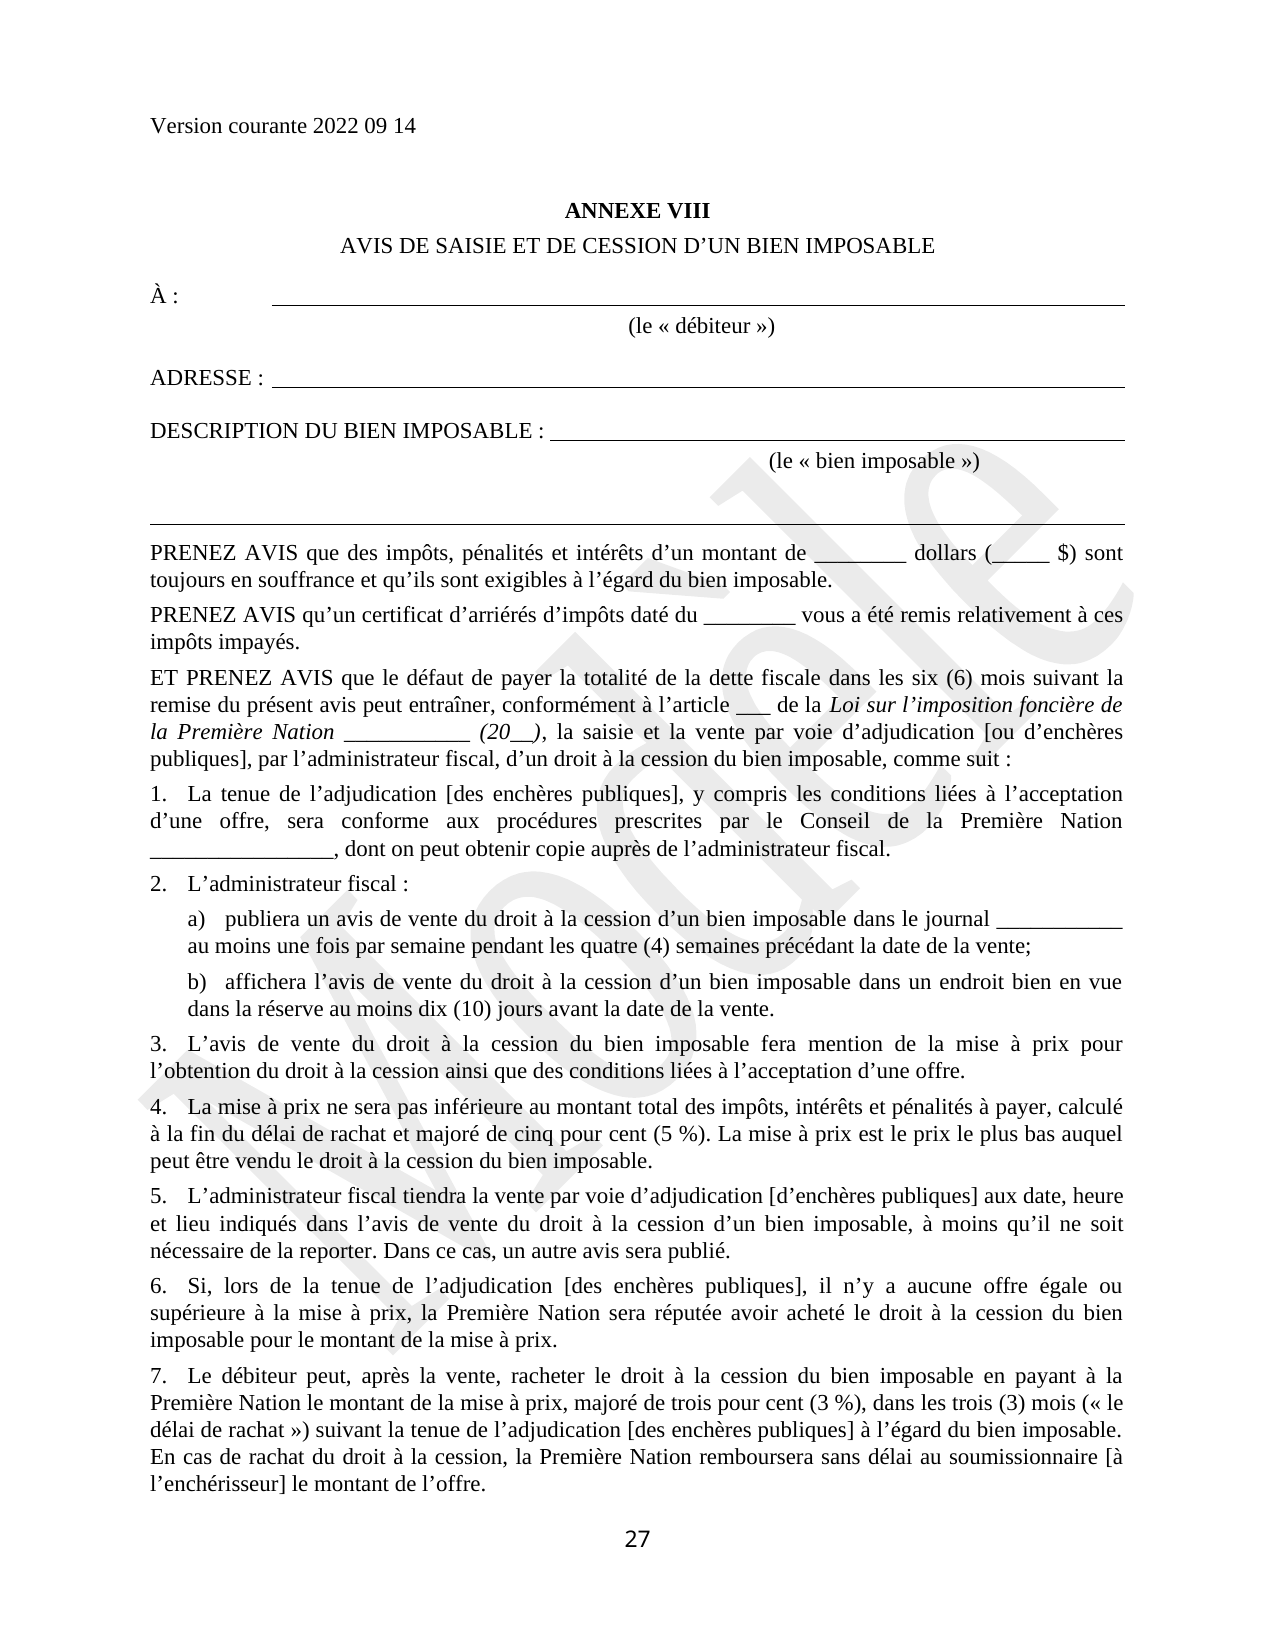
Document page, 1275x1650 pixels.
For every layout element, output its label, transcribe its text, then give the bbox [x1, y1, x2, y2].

text 1. La tenue de l’adjudication [des enchères publiques], y compris les conditions liées à l’acceptation d’une offre, sera conforme aux procédures prescrites par le Conseil de la Première Nation ________________, dont on peut obtenir copie auprès de l’administrateur fiscal. [150, 780, 1125, 861]
text a) publiera un avis de vente du droit à la cession d’un bien imposable dans le journal ___________ au moins une fois par semaine pendant les quatre (4) semaines précédant la date de la vente; [187, 905, 1125, 959]
text 5. L’administrateur fiscal tiendra la vente par voie d’adjudication [d’enchères publiques] aux date, heure et lieu indiqués dans l’avis de vente du droit à la cession d’un bien imposable, à moins qu’il ne soit nécessaire de la reporter. Dans ce cas, un autre avis sera publié. [150, 1182, 1125, 1263]
text ANNEXE VIII [150, 196, 1125, 223]
text 6. Si, lors de la tenue de l’adjudication [des enchères publiques], il n’y a aucune offre égale ou supérieure à la mise à prix, la Première Nation sera réputée avoir acheté le droit à la cession du bien imposable pour le montant de la mise à prix. [150, 1271, 1125, 1353]
text PRENEZ AVIS qu’un certificat d’arriérés d’impôts daté du ________ vous a été remis relativement à ces impôts impayés. [150, 601, 1125, 655]
text (le « bien imposable ») [150, 447, 1125, 474]
text À : [150, 281, 1125, 308]
text 3. L’avis de vente du droit à la cession du bien imposable fera mention de la mise à prix pour l’obtention du droit à la cession ainsi que des conditions liées à l’acceptation d’une offre. [150, 1030, 1125, 1084]
text DESCRIPTION DU BIEN IMPOSABLE : [150, 416, 1125, 443]
text ET PRENEZ AVIS que le défaut de payer la totalité de la dette fiscale dans les six (6) mois suivant la remise du présent avis peut entraîner, conformément à l’article ___ de la Loi sur l’imposition foncière de la Première Nation ___________ (20__), la saisie et la vente par voie d’adjudication [ou d’enchères publiques], par l’administrateur fiscal, d’un droit à la cession du bien imposable, comme suit : [150, 663, 1125, 771]
text ADRESSE : [150, 363, 1125, 390]
text 7. Le débiteur peut, après la vente, racheter le droit à la cession du bien imposable en payant à la Première Nation le montant de la mise à prix, majoré de trois pour cent (3 %), dans les trois (3) mois (« le délai de rachat ») suivant la tenue de l’adjudication [des enchères publiques] à l’égard du bien imposable. En cas de rachat du droit à la cession, la Première Nation remboursera sans délai au soumissionnaire [à l’enchérisseur] le montant de l’offre. [150, 1361, 1125, 1496]
text AVIS DE SAISIE ET DE CESSION D’UN BIEN IMPOSABLE [150, 231, 1125, 258]
text 2. L’administrateur fiscal : [150, 869, 1125, 896]
text b) affichera l’avis de vente du droit à la cession d’un bien imposable dans un endroit bien en vue dans la réserve au moins dix (10) jours avant la date de la vente. [187, 967, 1125, 1021]
text 4. La mise à prix ne sera pas inférieure au montant total des impôts, intérêts et pénalités à payer, calculé à la fin du délai de rachat et majoré de cinq pour cent (5 %). La mise à prix est le prix le plus bas auquel peut être vendu le droit à la cession du bien imposable. [150, 1092, 1125, 1173]
text (le « débiteur ») [150, 312, 1125, 339]
text PRENEZ AVIS que des impôts, pénalités et intérêts d’un montant de ________ dollars (_____ $) sont toujours en souffrance et qu’ils sont exigibles à l’égard du bien imposable. [150, 538, 1125, 592]
